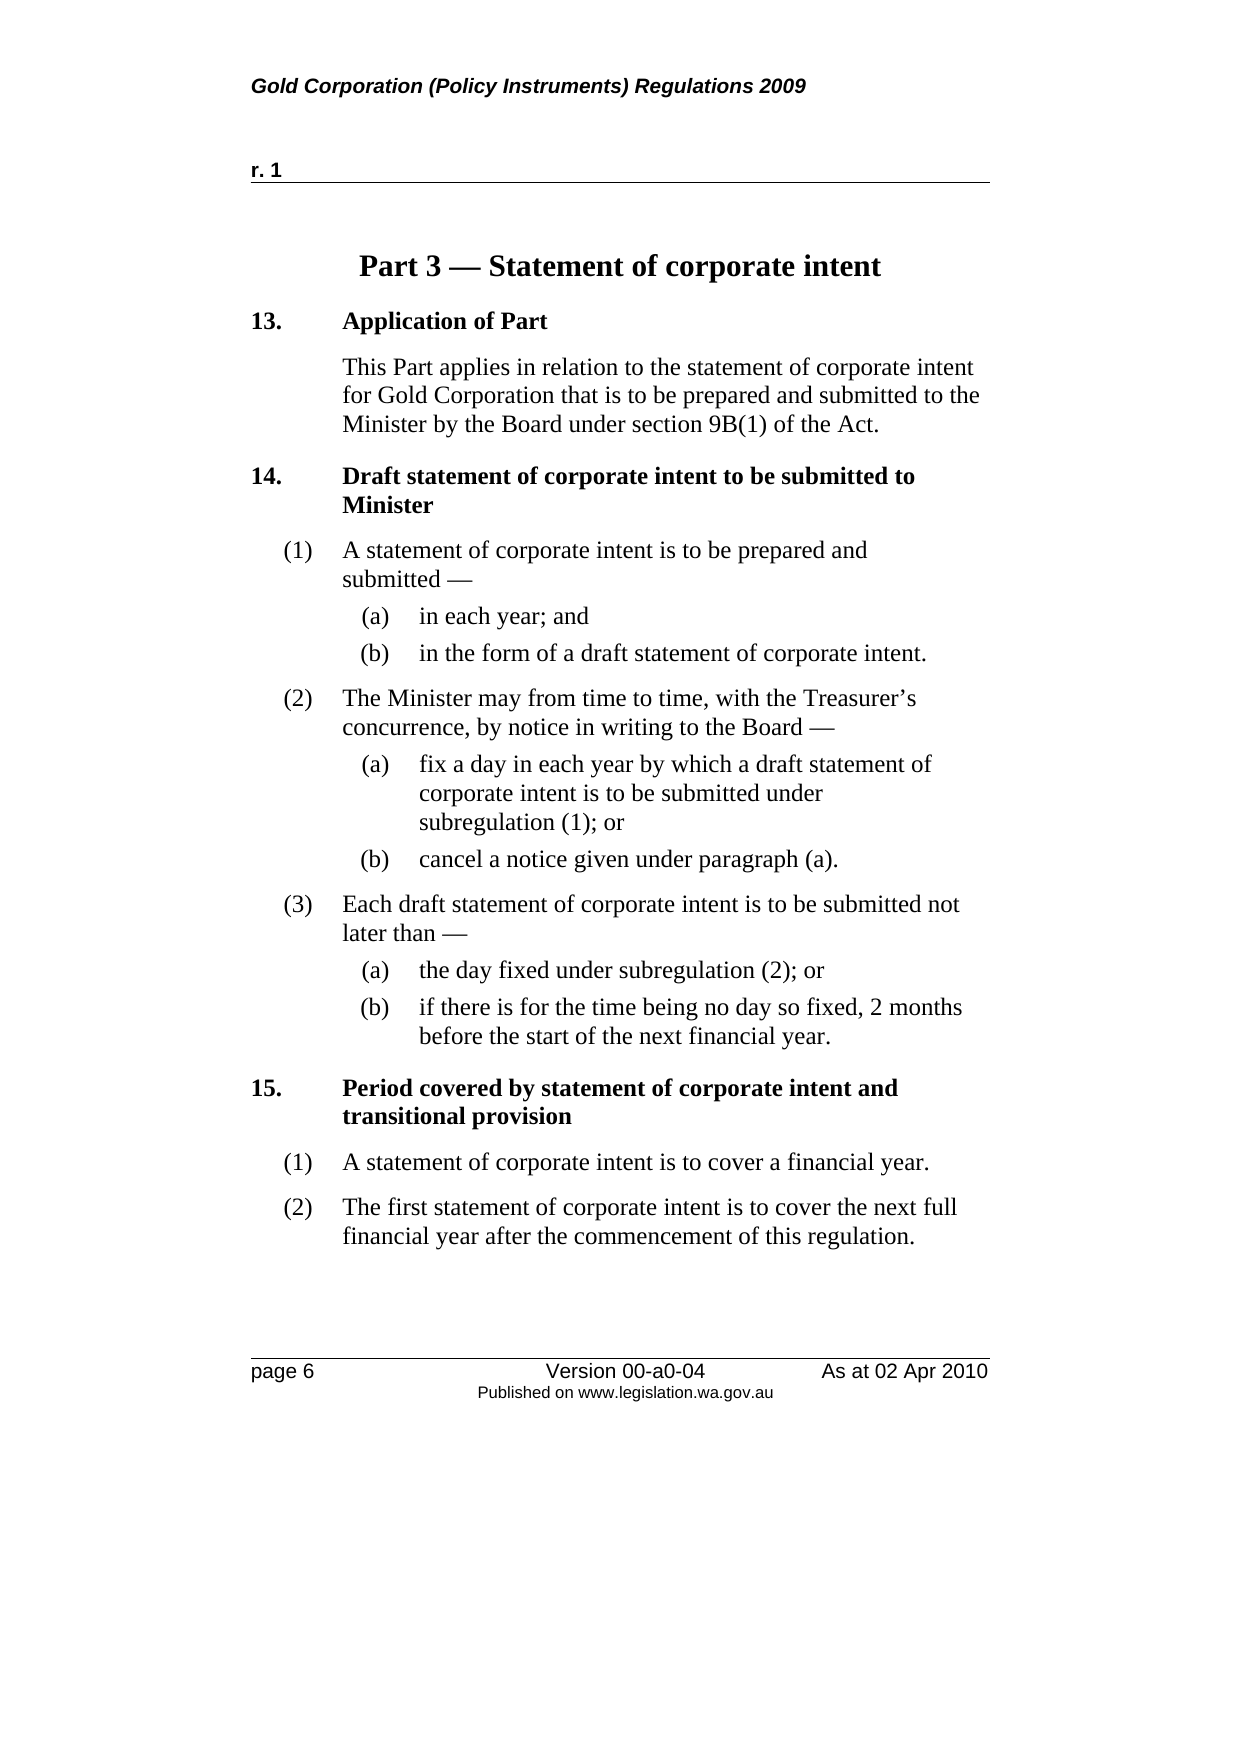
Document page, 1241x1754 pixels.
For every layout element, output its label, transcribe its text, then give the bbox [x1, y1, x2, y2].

text (b) if there is for the time being no day so fixed, 2 months before the start of the next financial year. [251, 992, 990, 1050]
subtitle 15. Period covered by statement of corporate intent and transitional provision [251, 1073, 990, 1130]
text (a) in each year; and [251, 601, 990, 630]
text (3) Each draft statement of corporate intent is to be submitted not later than — [251, 889, 990, 947]
text (b) in the form of a draft statement of corporate intent. [251, 638, 990, 667]
text (1) A statement of corporate intent is to be prepared and submitted — [251, 535, 990, 593]
text (a) fix a day in each year by which a draft statement of corporate intent is to be submitted under subregulation (1); or [251, 749, 990, 836]
text (2) The Minister may from time to time, with the Treasurer’s concurrence, by notice in writing to the Board — [251, 683, 990, 741]
text This Part applies in relation to the statement of corporate intent for Gold Corporation that is to be prepared and submitted to the Minister by the Board under section 9B(1) of the Act. [251, 352, 990, 438]
text (b) cancel a notice given under paragraph (a). [251, 844, 990, 873]
subtitle Part 3 — Statement of corporate intent [251, 247, 990, 283]
subtitle 13. Application of Part [251, 306, 990, 335]
text (2) The first statement of corporate intent is to cover the next full financial year after the commencement of this regulation. [251, 1192, 990, 1250]
subtitle 14. Draft statement of corporate intent to be submitted to Minister [251, 461, 990, 518]
text (a) the day fixed under subregulation (2); or [251, 955, 990, 984]
text (1) A statement of corporate intent is to cover a financial year. [251, 1147, 990, 1176]
